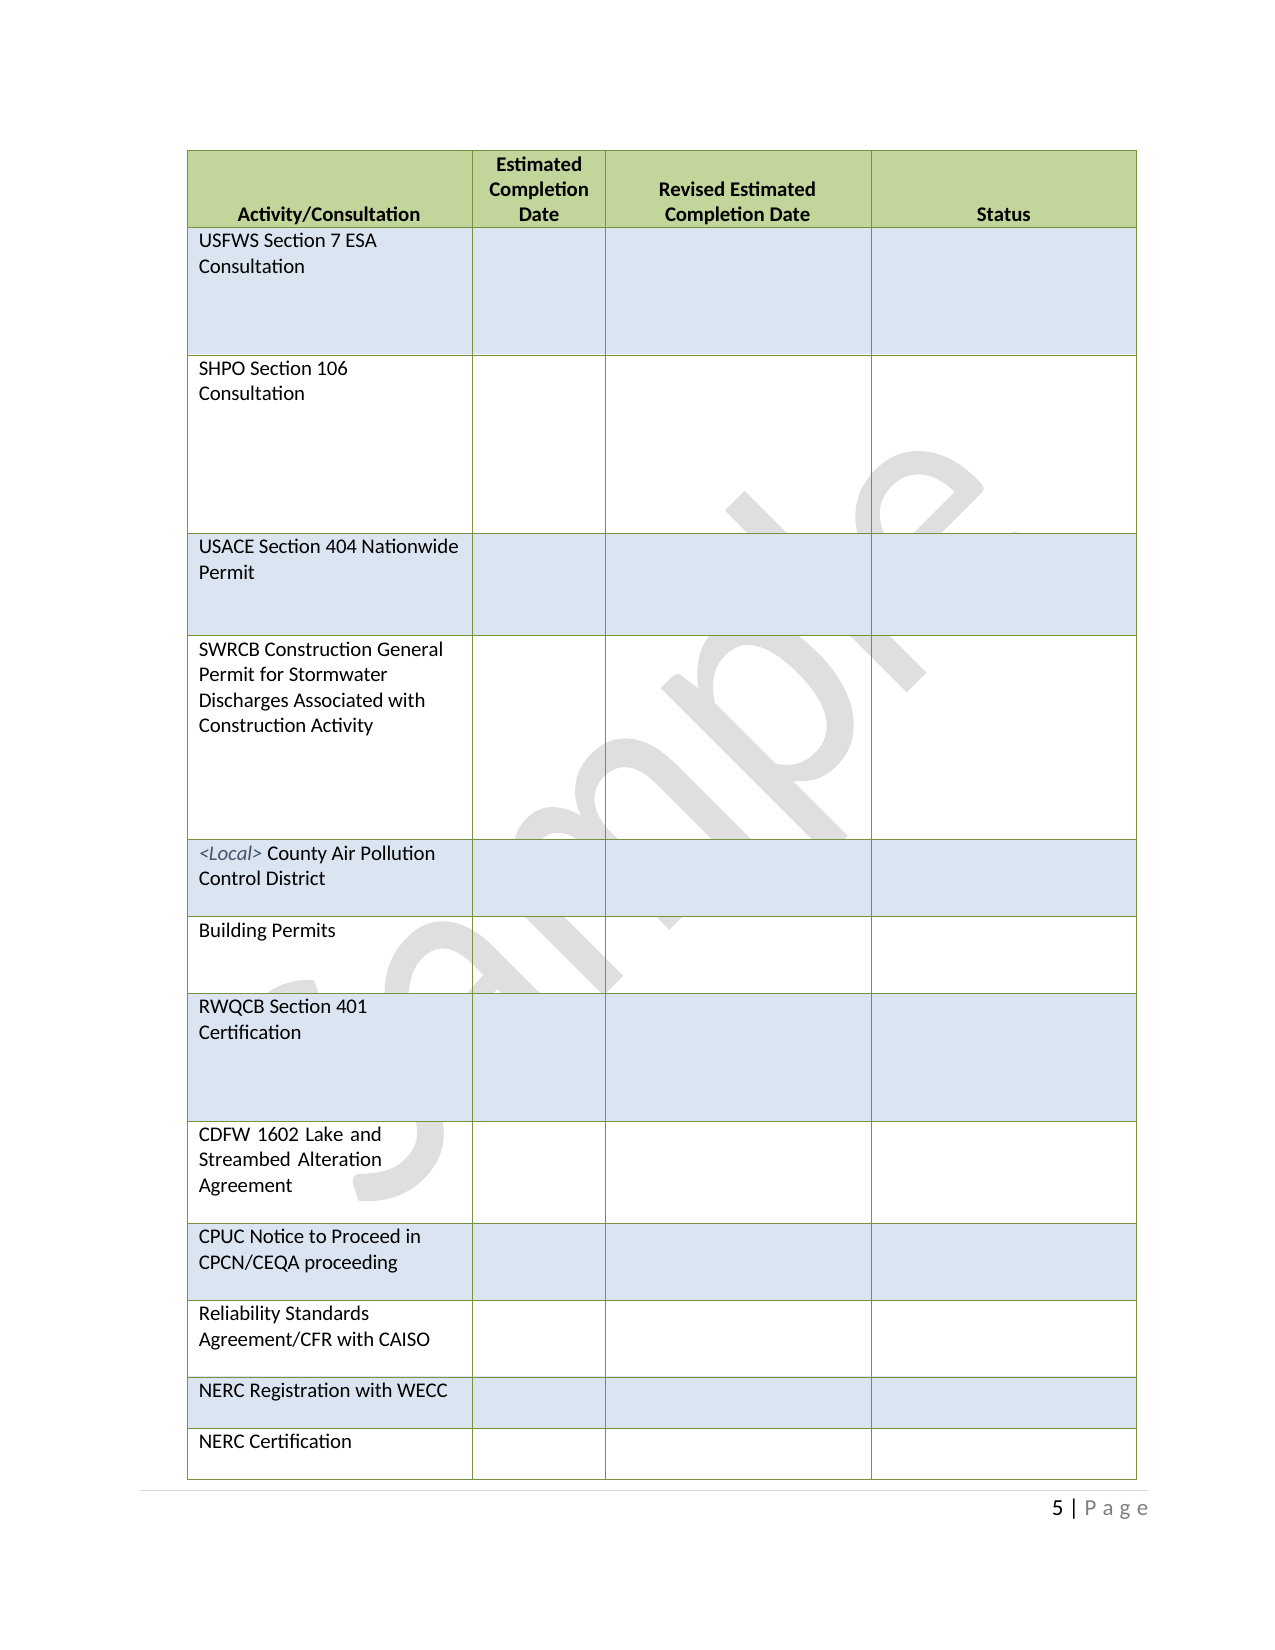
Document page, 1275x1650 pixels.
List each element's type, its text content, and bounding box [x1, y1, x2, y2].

table_cell [606, 636, 871, 839]
table_cell [872, 840, 1136, 916]
table_cell [872, 1224, 1136, 1300]
table_cell [872, 994, 1136, 1121]
table_header Activity/Consultation [188, 151, 472, 227]
table_cell CPUC Notice to Proceed in CPCN/CEQA proceeding [188, 1224, 472, 1300]
table_cell RWQCB Section 401 Certification [188, 994, 472, 1121]
table_cell [606, 994, 871, 1121]
table_cell [473, 840, 605, 916]
table_cell [473, 917, 605, 993]
table_cell Building Permits [188, 917, 472, 993]
table_cell [872, 228, 1136, 354]
table_cell [872, 1378, 1136, 1428]
table_cell [872, 534, 1136, 635]
table_header Revised Estimated Completion Date [606, 151, 871, 227]
table_cell [473, 534, 605, 635]
table_cell [473, 636, 605, 839]
table_cell NERC Certification [188, 1429, 472, 1479]
table_cell [473, 994, 605, 1121]
table_cell [473, 228, 605, 354]
table_cell [606, 1224, 871, 1300]
table_cell [872, 356, 1136, 533]
table_header Status [872, 151, 1136, 227]
table_cell Reliability Standards Agreement/CFR with CAISO [188, 1301, 472, 1376]
table_cell <Local> County Air Pollution Control District [188, 840, 472, 916]
table_cell [872, 1301, 1136, 1376]
table_header Estimated Completion Date [473, 151, 605, 227]
table_cell [473, 1378, 605, 1428]
table_cell [606, 228, 871, 354]
table_cell USFWS Section 7 ESA Consultation [188, 228, 472, 354]
table_cell [606, 1429, 871, 1479]
table_cell [473, 356, 605, 533]
table_cell [606, 1301, 871, 1376]
table_cell [606, 1378, 871, 1428]
table_cell USACE Section 404 Nationwide Permit [188, 534, 472, 635]
table_cell [872, 636, 1136, 839]
table_cell [606, 917, 871, 993]
table_cell [872, 1122, 1136, 1223]
table_cell [473, 1301, 605, 1376]
table_cell [473, 1224, 605, 1300]
table_cell SWRCB Construction General Permit for Stormwater Discharges Associated with Construction Activity [188, 636, 472, 839]
table_cell NERC Registration with WECC [188, 1378, 472, 1428]
table_cell [473, 1429, 605, 1479]
table_cell SHPO Section 106 Consultation [188, 356, 472, 533]
table_cell CDFW 1602 Lake and Streambed Alteration Agreement [188, 1122, 472, 1223]
table_cell [872, 1429, 1136, 1479]
table_cell [606, 1122, 871, 1223]
table_cell [606, 356, 871, 533]
table_cell [473, 1122, 605, 1223]
table_cell [606, 840, 871, 916]
table_cell [606, 534, 871, 635]
table_cell [872, 917, 1136, 993]
